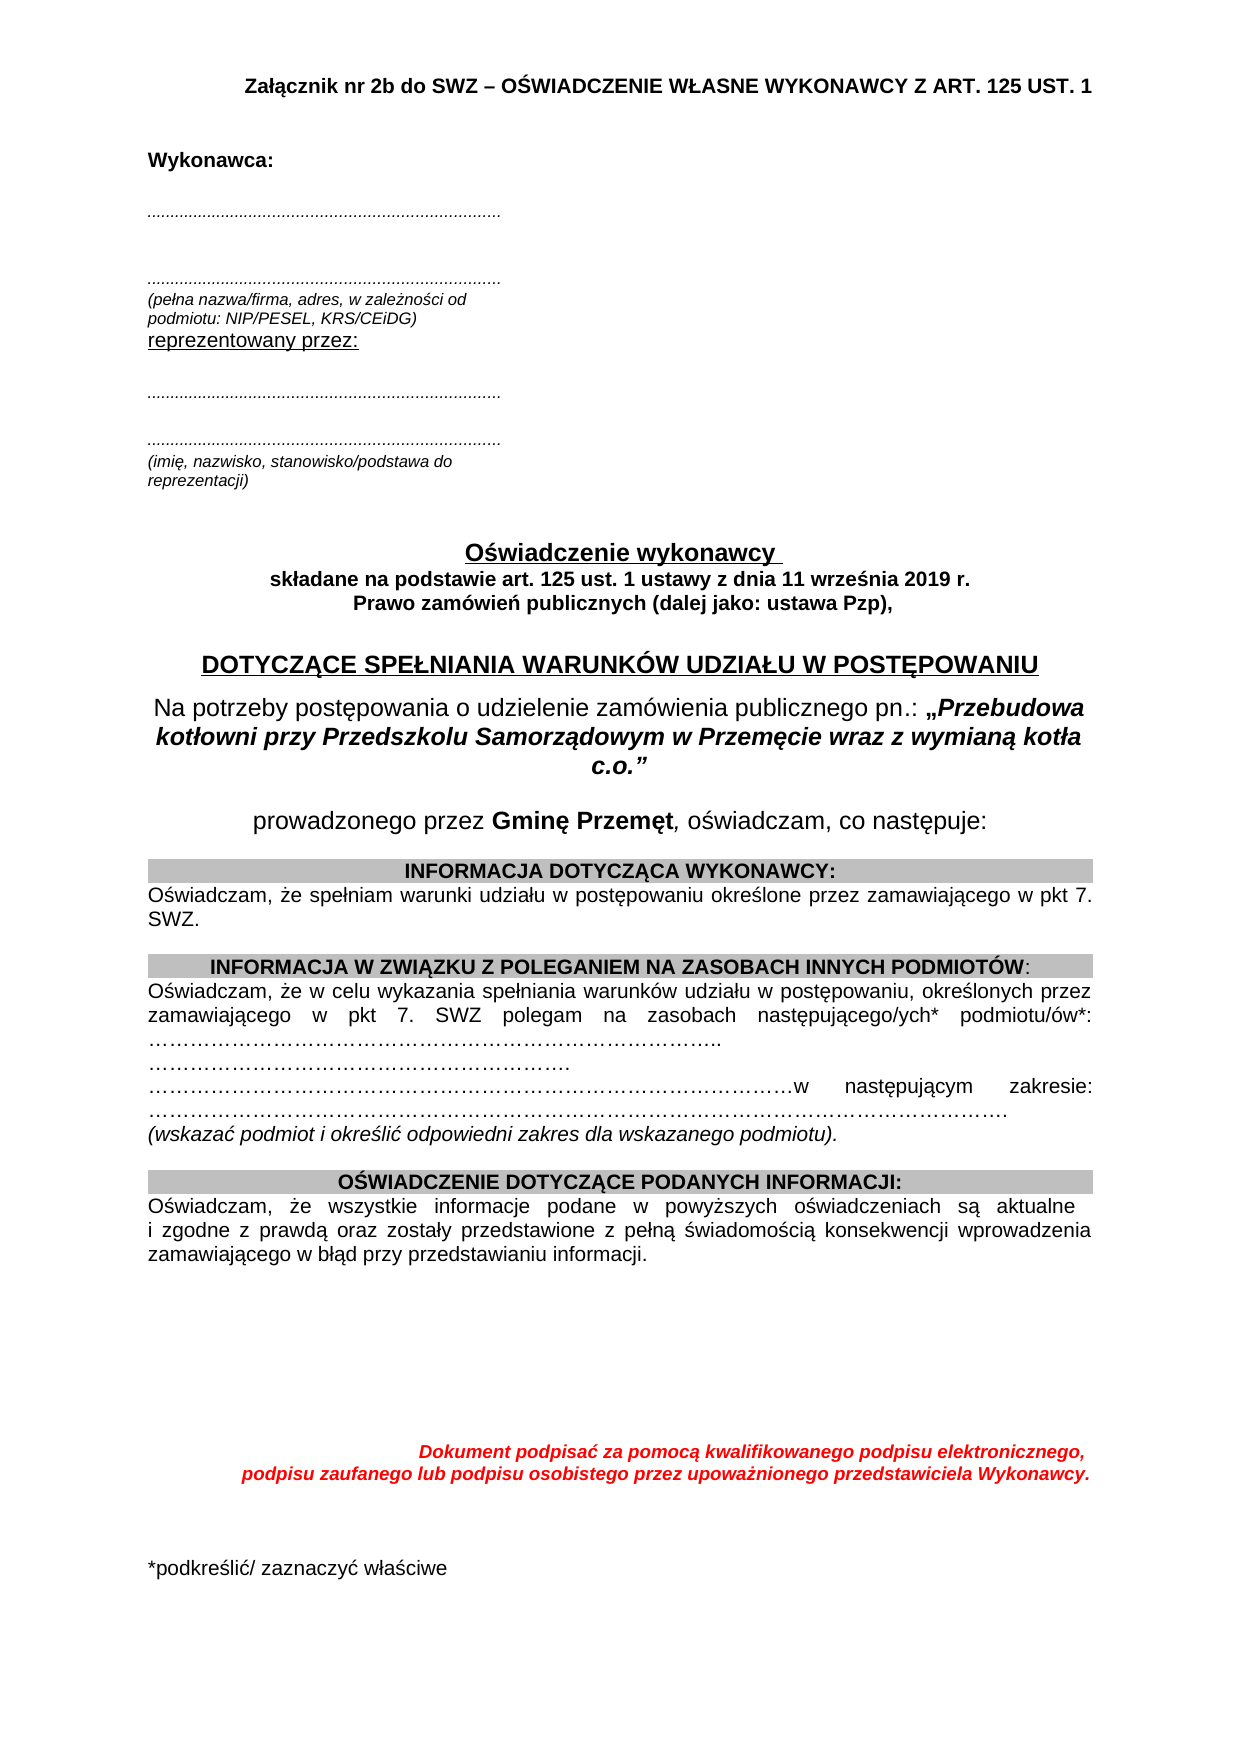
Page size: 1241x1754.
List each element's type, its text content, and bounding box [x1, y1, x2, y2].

text składane na podstawie art. 125 ust. 1 ustawy z dnia 11 września 2019 r. [148, 566, 1093, 590]
text (pełna nazwa/firma, adres, w zależności od podmiotu: NIP/PESEL, KRS/CEiDG) [148, 290, 472, 328]
text Wykonawca: [148, 148, 1093, 172]
text Dokument podpisać za pomocą kwalifikowanego podpisu elektronicznego, podpisu zaufanego lub podpisu osobistego przez upoważnionego przedstawiciela Wykonawcy. [148, 1441, 1093, 1484]
text reprezentowany przez: [148, 328, 1093, 352]
text Oświadczam, że spełniam warunki udziału w postępowaniu określone przez zamawiającego w pkt 7. SWZ. [148, 883, 1093, 931]
text INFORMACJA DOTYCZĄCA WYKONAWCY: [148, 859, 1093, 883]
text DOTYCZĄCE SPEŁNIANIA WARUNKÓW UDZIAŁU W POSTĘPOWANIU [148, 650, 1093, 679]
text Prawo zamówień publicznych (dalej jako: ustawa Pzp), [148, 590, 1093, 614]
text INFORMACJA W ZWIĄZKU Z POLEGANIEM NA ZASOBACH INNYCH PODMIOTÓW: [148, 954, 1093, 978]
text OŚWIADCZENIE DOTYCZĄCE PODANYCH INFORMACJI: [148, 1170, 1093, 1194]
text *podkreślić/ zaznaczyć właściwe [148, 1556, 1093, 1580]
text Oświadczenie wykonawcy [148, 538, 1093, 566]
text (imię, nazwisko, stanowisko/podstawa do reprezentacji) [148, 451, 472, 490]
text Oświadczam, że w celu wykazania spełniania warunków udziału w postępowaniu, określonych przez zamawiającego w pkt 7. SWZ polegam na zasobach następującego/ych* podmiotu/ów*: ………………………………………………………………………..…………………………………………………….…………………………………………………………………………………w następującym zakresie:…………………………………………………………………………………………………………….(wskazać podmiot i określić odpowiedni zakres dla wskazanego podmiotu). [148, 978, 1093, 1146]
text Oświadczam, że wszystkie informacje podane w powyższych oświadczeniach są aktualne i zgodne z prawdą oraz zostały przedstawione z pełną świadomością konsekwencji wprowadzenia zamawiającego w błąd przy przedstawianiu informacji. [148, 1194, 1093, 1266]
text Na potrzeby postępowania o udzielenie zamówienia publicznego pn.: „Przebudowa kotłowni przy Przedszkolu Samorządowym w Przemęcie wraz z wymianą kotła c.o.” [148, 693, 1093, 779]
text prowadzonego przez Gminę Przemęt, oświadczam, co następuje: [148, 806, 1093, 835]
